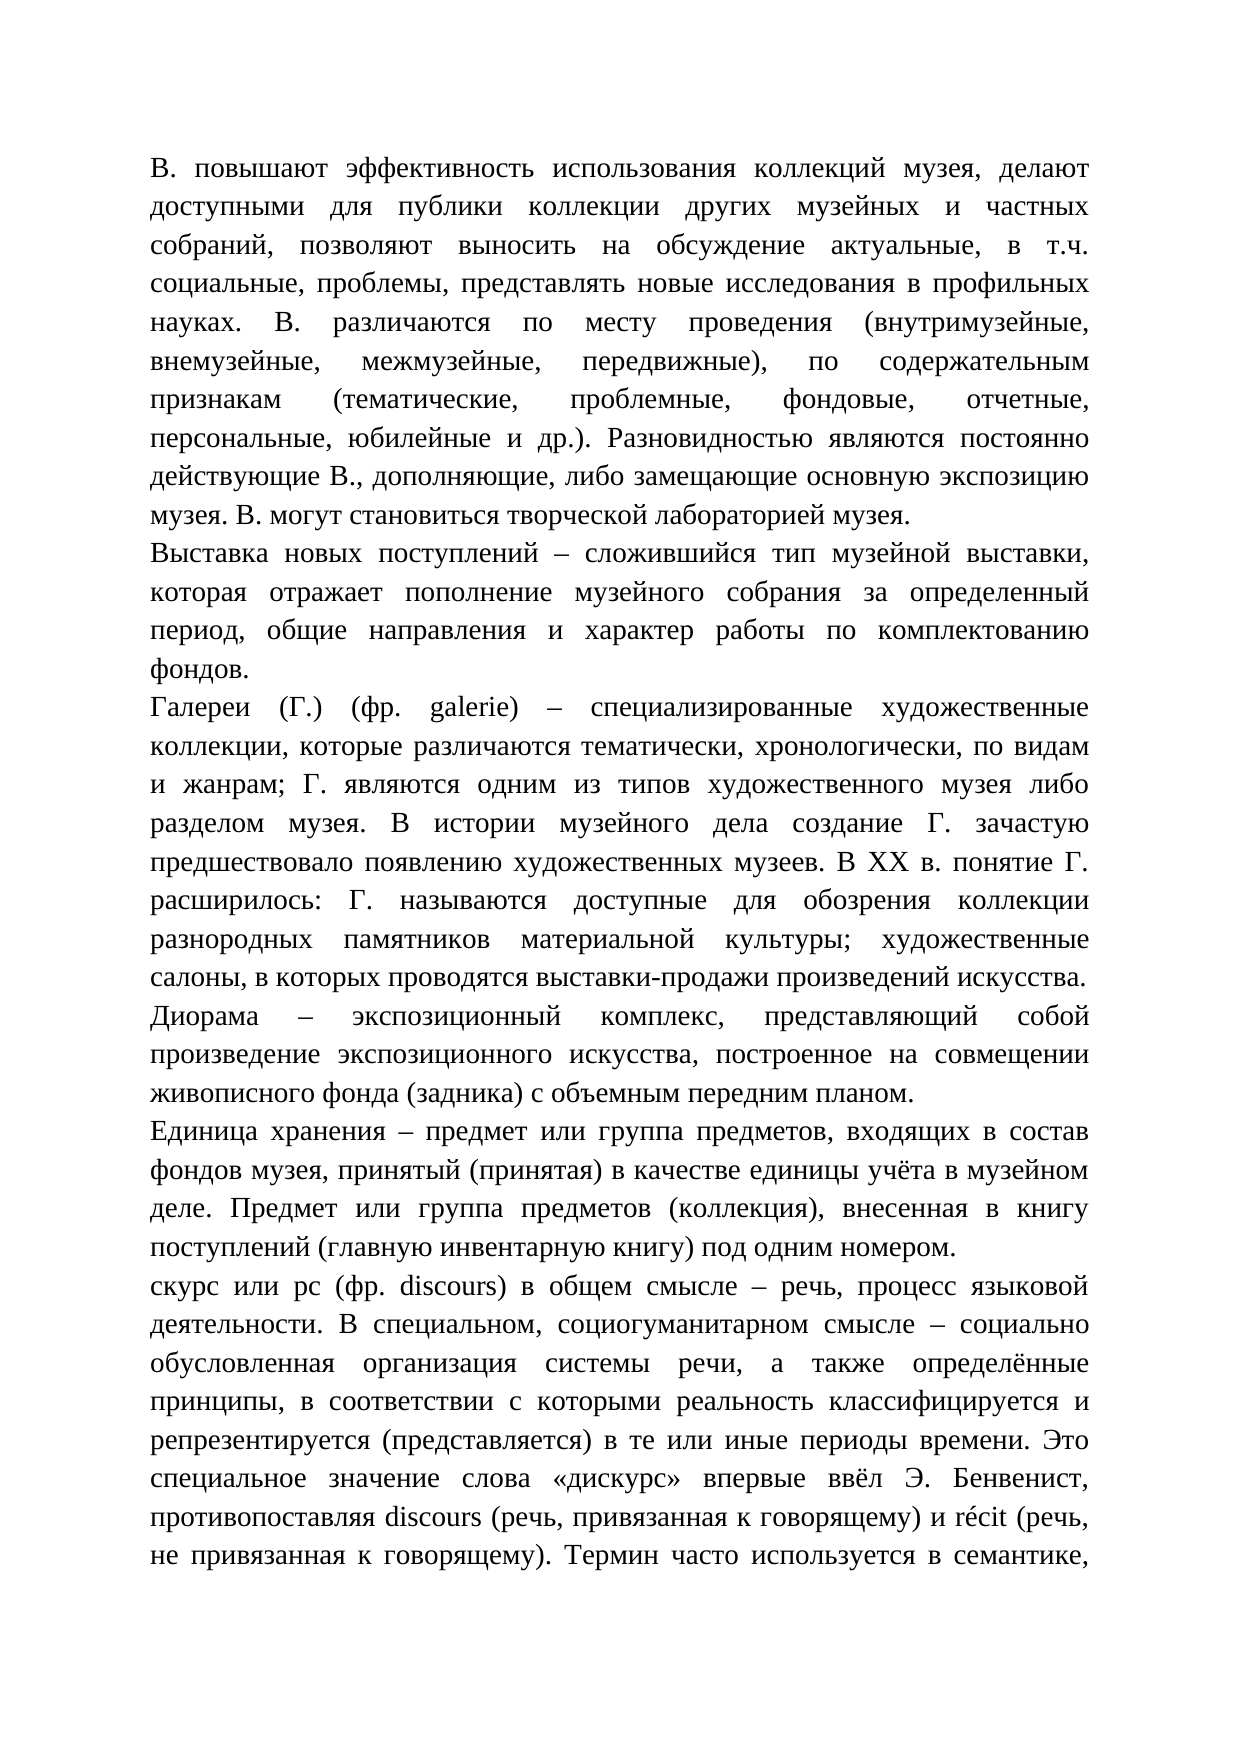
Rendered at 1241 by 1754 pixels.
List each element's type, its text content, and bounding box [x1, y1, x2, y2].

text Диорама – экспозиционный комплекс, представляющий собой произведение экспозиционного искусства, построенное на совмещении живописного фонда (задника) с объемным передним планом. [150, 998, 1090, 1108]
text В. повышают эффективность использования коллекций музея, делают доступными для публики коллекции других музейных и частных собраний, позволяют выносить на обсуждение актуальные, в т.ч. социальные, проблемы, представлять новые исследования в профильных науках. В. различаются по месту проведения (внутримузейные, внемузейные, межмузейные, передвижные), по содержательным признакам (тематические, проблемные, фондовые, отчетные, персональные, юбилейные и др.). Разновидностью являются постоянно действующие В., дополняющие, либо замещающие основную экспозицию музея. В. могут становиться творческой лабораторией музея. [150, 150, 1090, 530]
text Единица хранения – предмет или группа предметов, входящих в состав фондов музея, принятый (принятая) в качестве единицы учёта в музейном деле. Предмет или группа предметов (коллекция), внесенная в книгу поступлений (главную инвентарную книгу) под одним номером. [150, 1113, 1090, 1263]
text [150, 1268, 1090, 1571]
text Галереи (Г.) (фр. galerie) – специализированные художественные коллекции, которые различаются тематически, хронологически, по видам и жанрам; Г. являются одним из типов художественного музея либо разделом музея. В истории музейного дела создание Г. зачастую предшествовало появлению художественных музеев. В ХХ в. понятие Г. расширилось: Г. называются доступные для обозрения коллекции разнородных памятников материальной культуры; художественные салоны, в которых проводятся выставки-продажи произведений искусства. [150, 689, 1090, 993]
text Выставка новых поступлений – сложившийся тип музейной выставки, которая отражает пополнение музейного собрания за определенный период, общие направления и характер работы по комплектованию фондов. [150, 535, 1090, 684]
